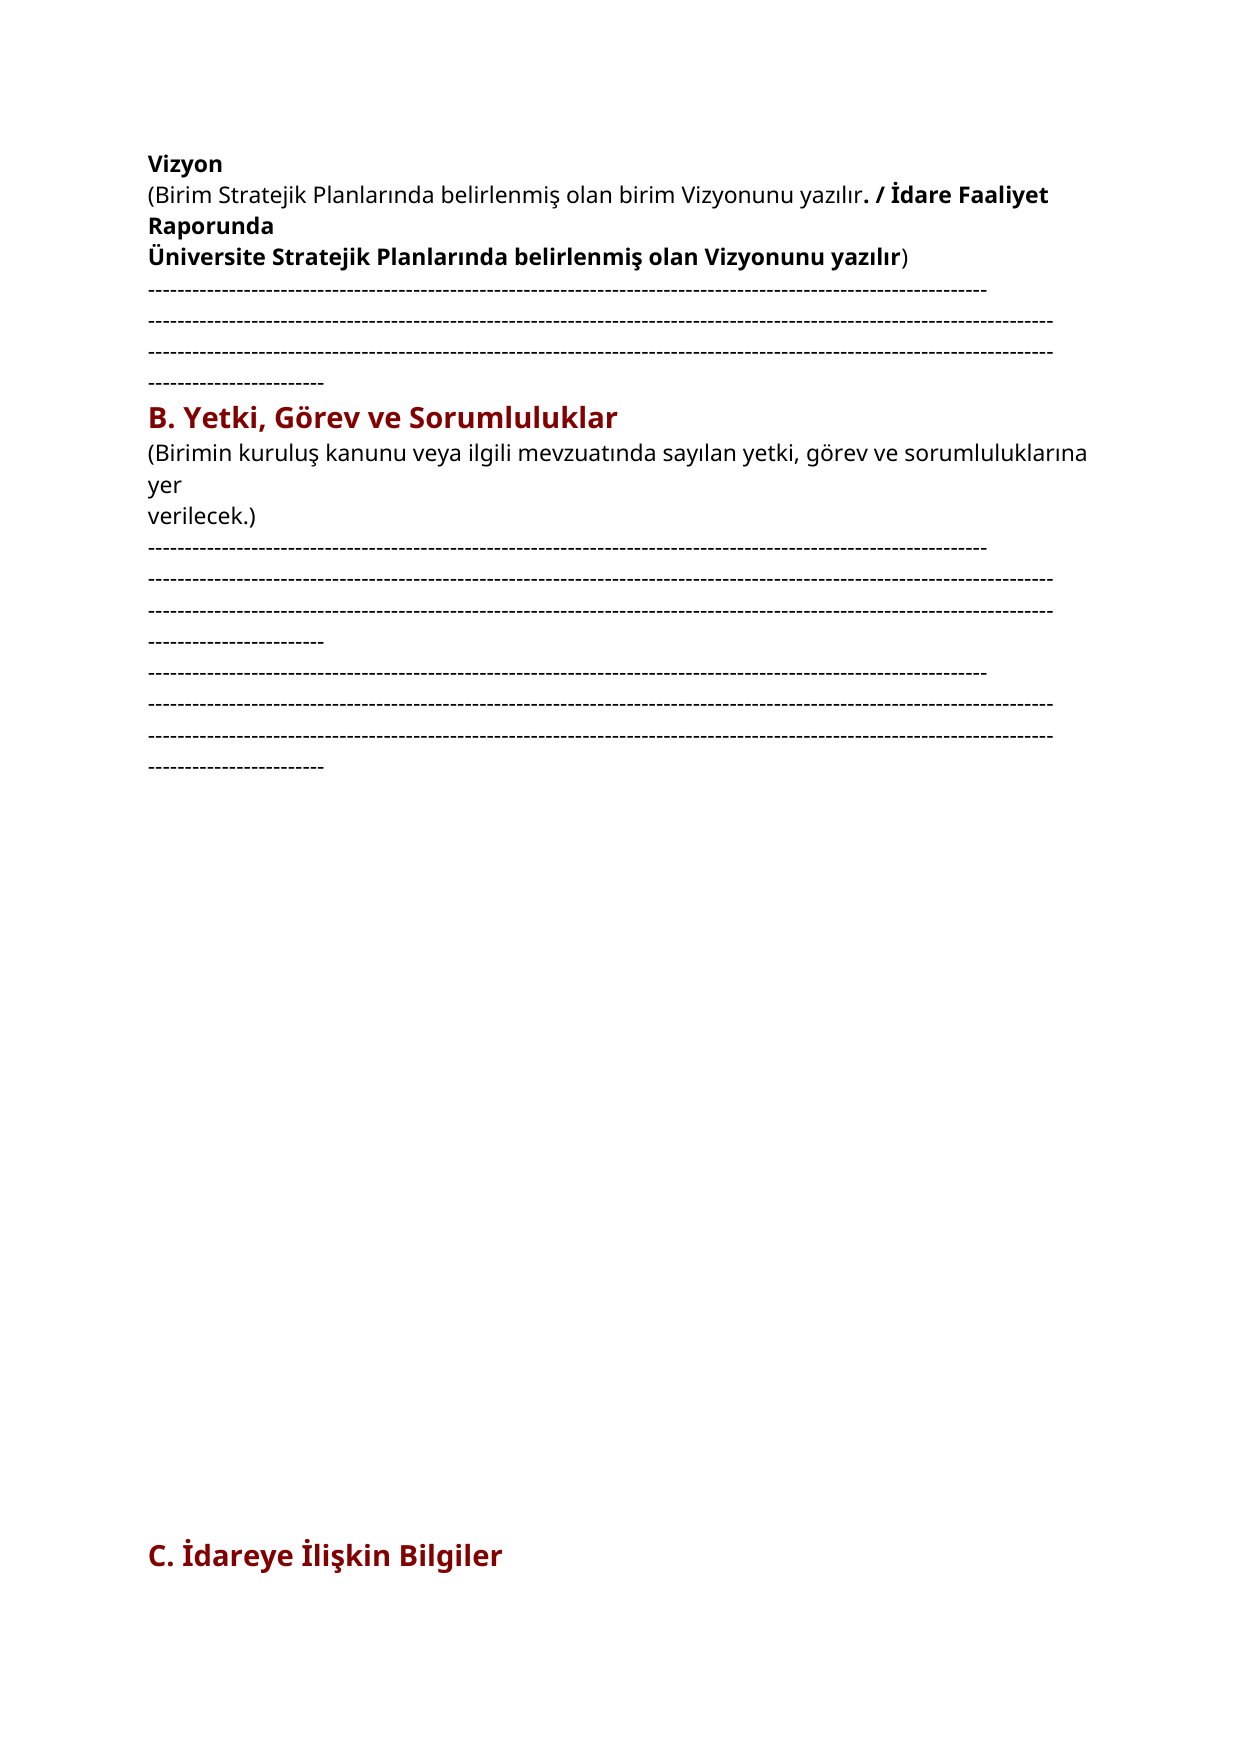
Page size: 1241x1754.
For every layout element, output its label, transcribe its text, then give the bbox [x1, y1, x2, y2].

text ------------------------------------------------------------------------------------------------------------------ [148, 273, 1093, 304]
text ------------------------------------------------------------------------------------------------------------------ [148, 531, 1093, 562]
text --------------------------------------------------------------------------------------------------------------------------- [148, 593, 1093, 625]
text (Birim Stratejik Planlarında belirlenmiş olan birim Vizyonunu yazılır. / İdare Faaliyet Raporunda [148, 179, 1093, 241]
text Vizyon [148, 148, 1093, 179]
text B. Yetki, Görev ve Sorumluluklar [148, 398, 1093, 437]
text ------------------------ [148, 366, 1093, 398]
text --------------------------------------------------------------------------------------------------------------------------- [148, 335, 1093, 366]
text (Birimin kuruluş kanunu veya ilgili mevzuatında sayılan yetki, görev ve sorumluluklarına yer [148, 437, 1093, 500]
text ------------------------------------------------------------------------------------------------------------------ [148, 656, 1093, 687]
text ------------------------ [148, 750, 1093, 781]
text Üniversite Stratejik Planlarında belirlenmiş olan Vizyonunu yazılır) [148, 241, 1093, 273]
text --------------------------------------------------------------------------------------------------------------------------- [148, 718, 1093, 750]
text ------------------------ [148, 625, 1093, 656]
text --------------------------------------------------------------------------------------------------------------------------- [148, 687, 1093, 718]
text --------------------------------------------------------------------------------------------------------------------------- [148, 562, 1093, 593]
text verilecek.) [148, 500, 1093, 531]
text C. İdareye İlişkin Bilgiler [148, 1535, 1093, 1575]
text --------------------------------------------------------------------------------------------------------------------------- [148, 304, 1093, 335]
